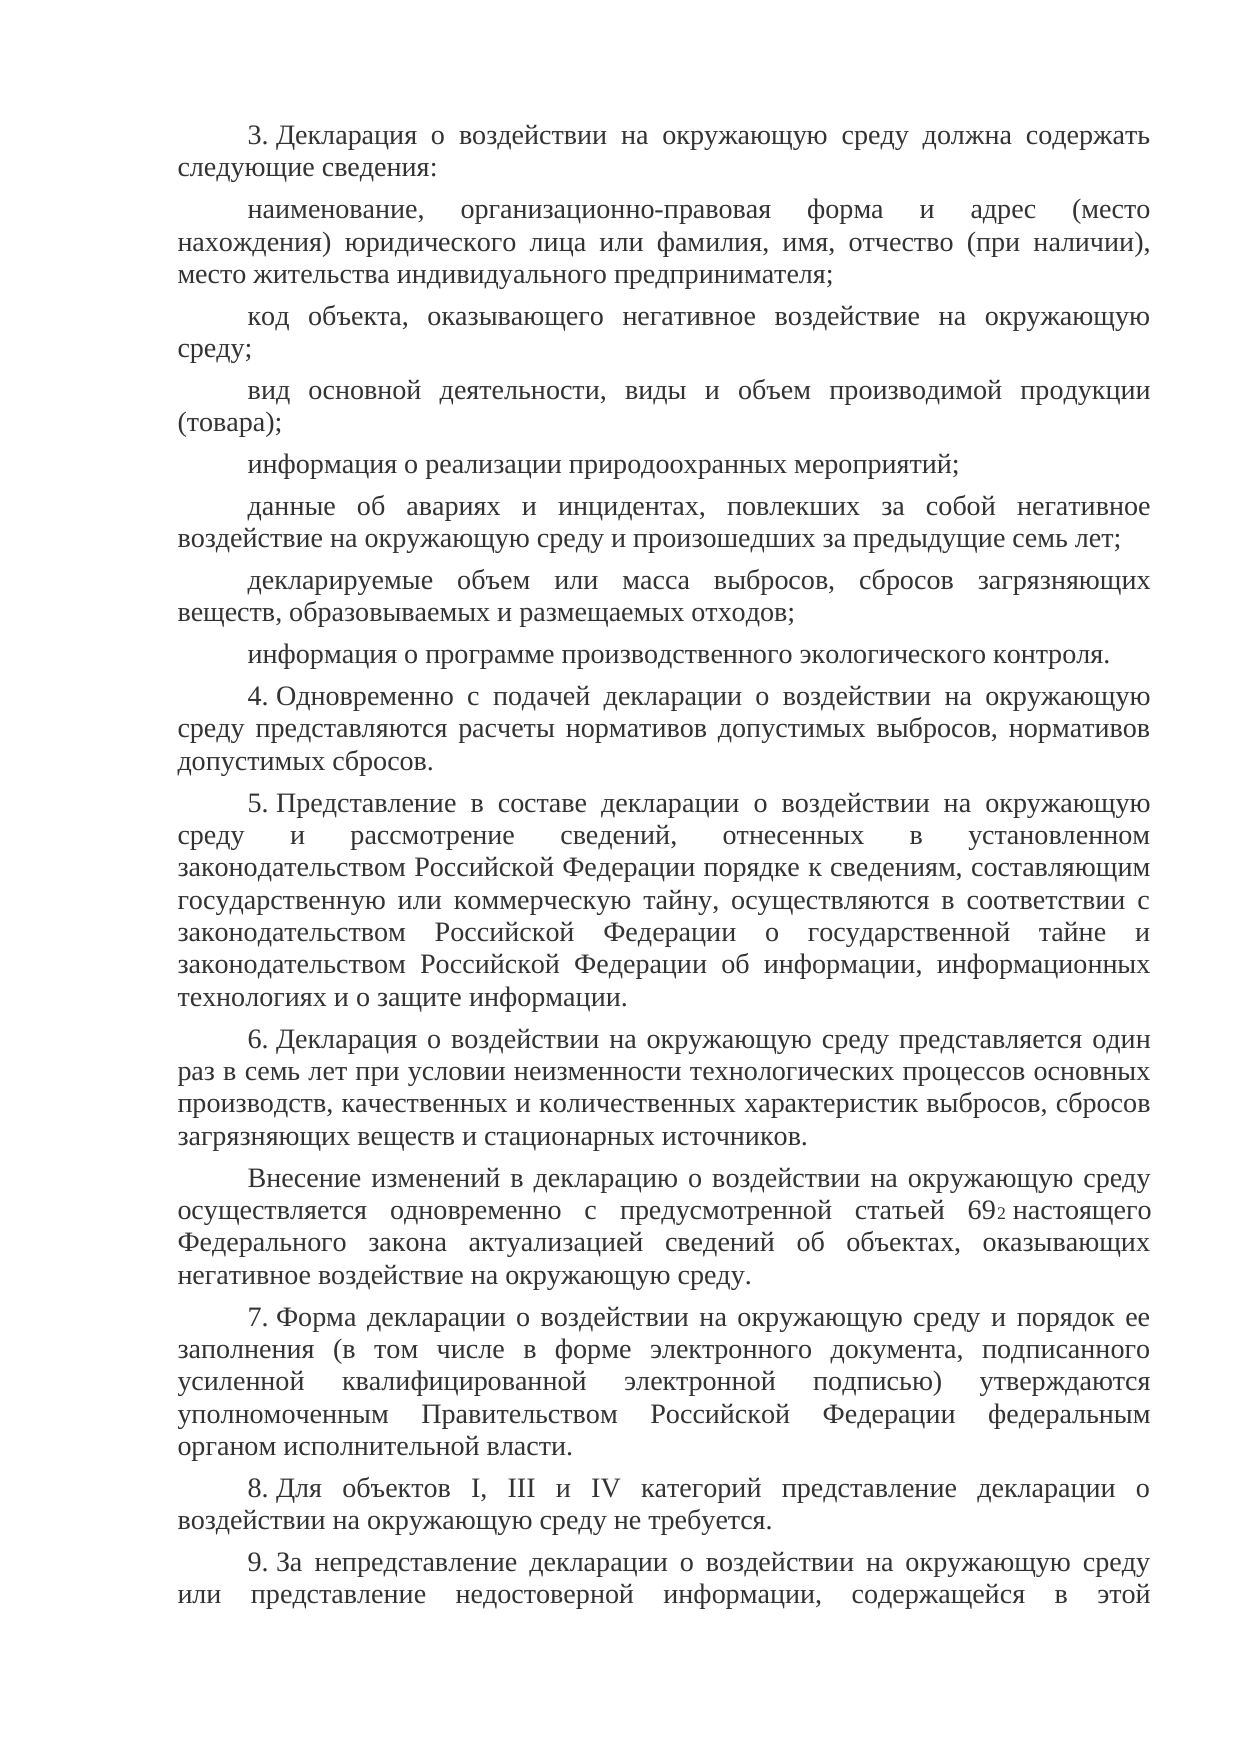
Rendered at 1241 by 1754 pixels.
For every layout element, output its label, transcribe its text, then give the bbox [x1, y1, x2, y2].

text код объекта, оказывающего негативное воздействие на окружающую среду; [177, 299, 1152, 364]
text 6. Декларация о воздействии на окружающую среду представляется один раз в семь лет при условии неизменности технологических процессов основных производств, качественных и количественных характеристик выбросов, сбросов загрязняющих веществ и стационарных источников. [177, 1022, 1152, 1151]
text 7. Форма декларации о воздействии на окружающую среду и порядок ее заполнения (в том числе в форме электронного документа, подписанного усиленной квалифицированной электронной подписью) утверждаются уполномоченным Правительством Российской Федерации федеральным органом исполнительной власти. [177, 1300, 1152, 1462]
text 3. Декларация о воздействии на окружающую среду должна содержать следующие сведения: [177, 118, 1152, 183]
text 4. Одновременно с подачей декларации о воздействии на окружающую среду представляются расчеты нормативов допустимых выбросов, нормативов допустимых сбросов. [177, 679, 1152, 776]
text 8. Для объектов I, III и IV категорий представление декларации о воздействии на окружающую среду не требуется. [177, 1471, 1152, 1536]
text Внесение изменений в декларацию о воздействии на окружающую среду осуществляется одновременно с предусмотренной статьей 692 настоящего Федерального закона актуализацией сведений об объектах, оказывающих негативное воздействие на окружающую среду. [177, 1161, 1152, 1290]
text информация о программе производственного экологического контроля. [177, 637, 1152, 670]
text информация о реализации природоохранных мероприятий; [177, 447, 1152, 479]
text вид основной деятельности, виды и объем производимой продукции (товара); [177, 373, 1152, 438]
text декларируемые объем или масса выбросов, сбросов загрязняющих веществ, образовываемых и размещаемых отходов; [177, 563, 1152, 628]
text наименование, организационно-правовая форма и адрес (место нахождения) юридического лица или фамилия, имя, отчество (при наличии), место жительства индивидуального предпринимателя; [177, 192, 1152, 289]
text данные об авариях и инцидентах, повлекших за собой негативное воздействие на окружающую среду и произошедших за предыдущие семь лет; [177, 489, 1152, 554]
text 5. Представление в составе декларации о воздействии на окружающую среду и рассмотрение сведений, отнесенных в установленном законодательством Российской Федерации порядке к сведениям, составляющим государственную или коммерческую тайну, осуществляются в соответствии с законодательством Российской Федерации о государственной тайне и законодательством Российской Федерации об информации, информационных технологиях и о защите информации. [177, 786, 1152, 1012]
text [177, 1545, 1152, 1610]
